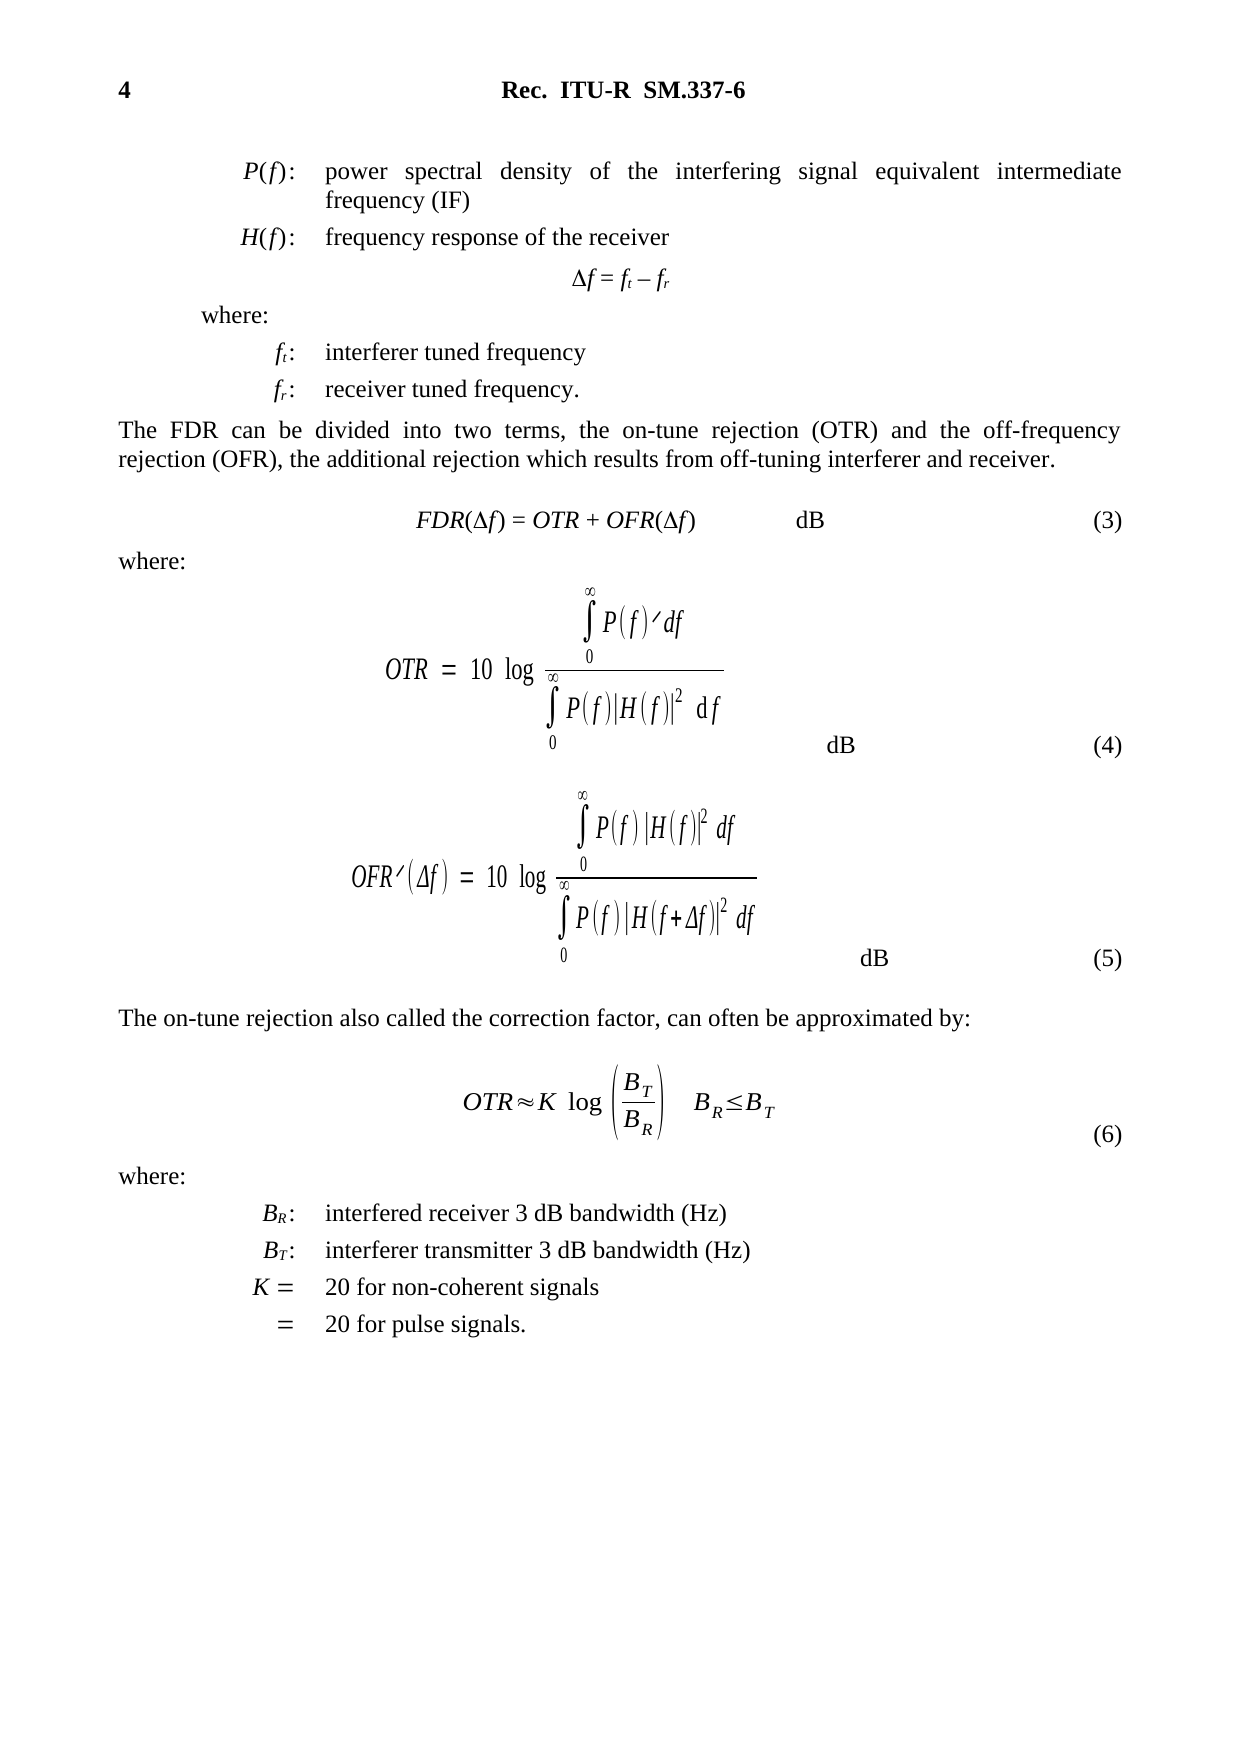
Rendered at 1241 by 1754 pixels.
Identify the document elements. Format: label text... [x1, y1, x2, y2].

text FDR(f ) = OTR + OFR(f ) dB (3) [118, 505, 1122, 533]
text f = ft – fr [118, 263, 1122, 292]
text The on-tune rejection also called the correction factor, can often be approximated by: [118, 1003, 1122, 1032]
text P( f ) : power spectral density of the interfering signal equivalent intermediate frequency (IF) [118, 156, 1122, 213]
text The FDR can be divided into two terms, the on-tune rejection (OTR) and the off-frequency rejection (OFR), the additional rejection which results from off-tuning interferer and receiver. [118, 416, 1122, 473]
text (6) [118, 1063, 1122, 1148]
text dB (4) [118, 587, 1122, 759]
text H( f ) : frequency response of the receiver [118, 222, 1122, 251]
text K  20 for pulse signals. [118, 1309, 1122, 1338]
text K  20 for non-coherent signals [118, 1272, 1122, 1301]
text BR : interfered receiver 3 dB bandwidth (Hz) [118, 1198, 1122, 1227]
text where: [118, 1161, 1122, 1189]
text where: [118, 546, 1122, 575]
text dB (5) [118, 791, 1122, 971]
text ft : interferer tuned frequency [118, 337, 1122, 366]
text BT : interferer transmitter 3 dB bandwidth (Hz) [118, 1235, 1122, 1264]
text fr : receiver tuned frequency. [118, 374, 1122, 403]
text where: [201, 300, 1122, 329]
